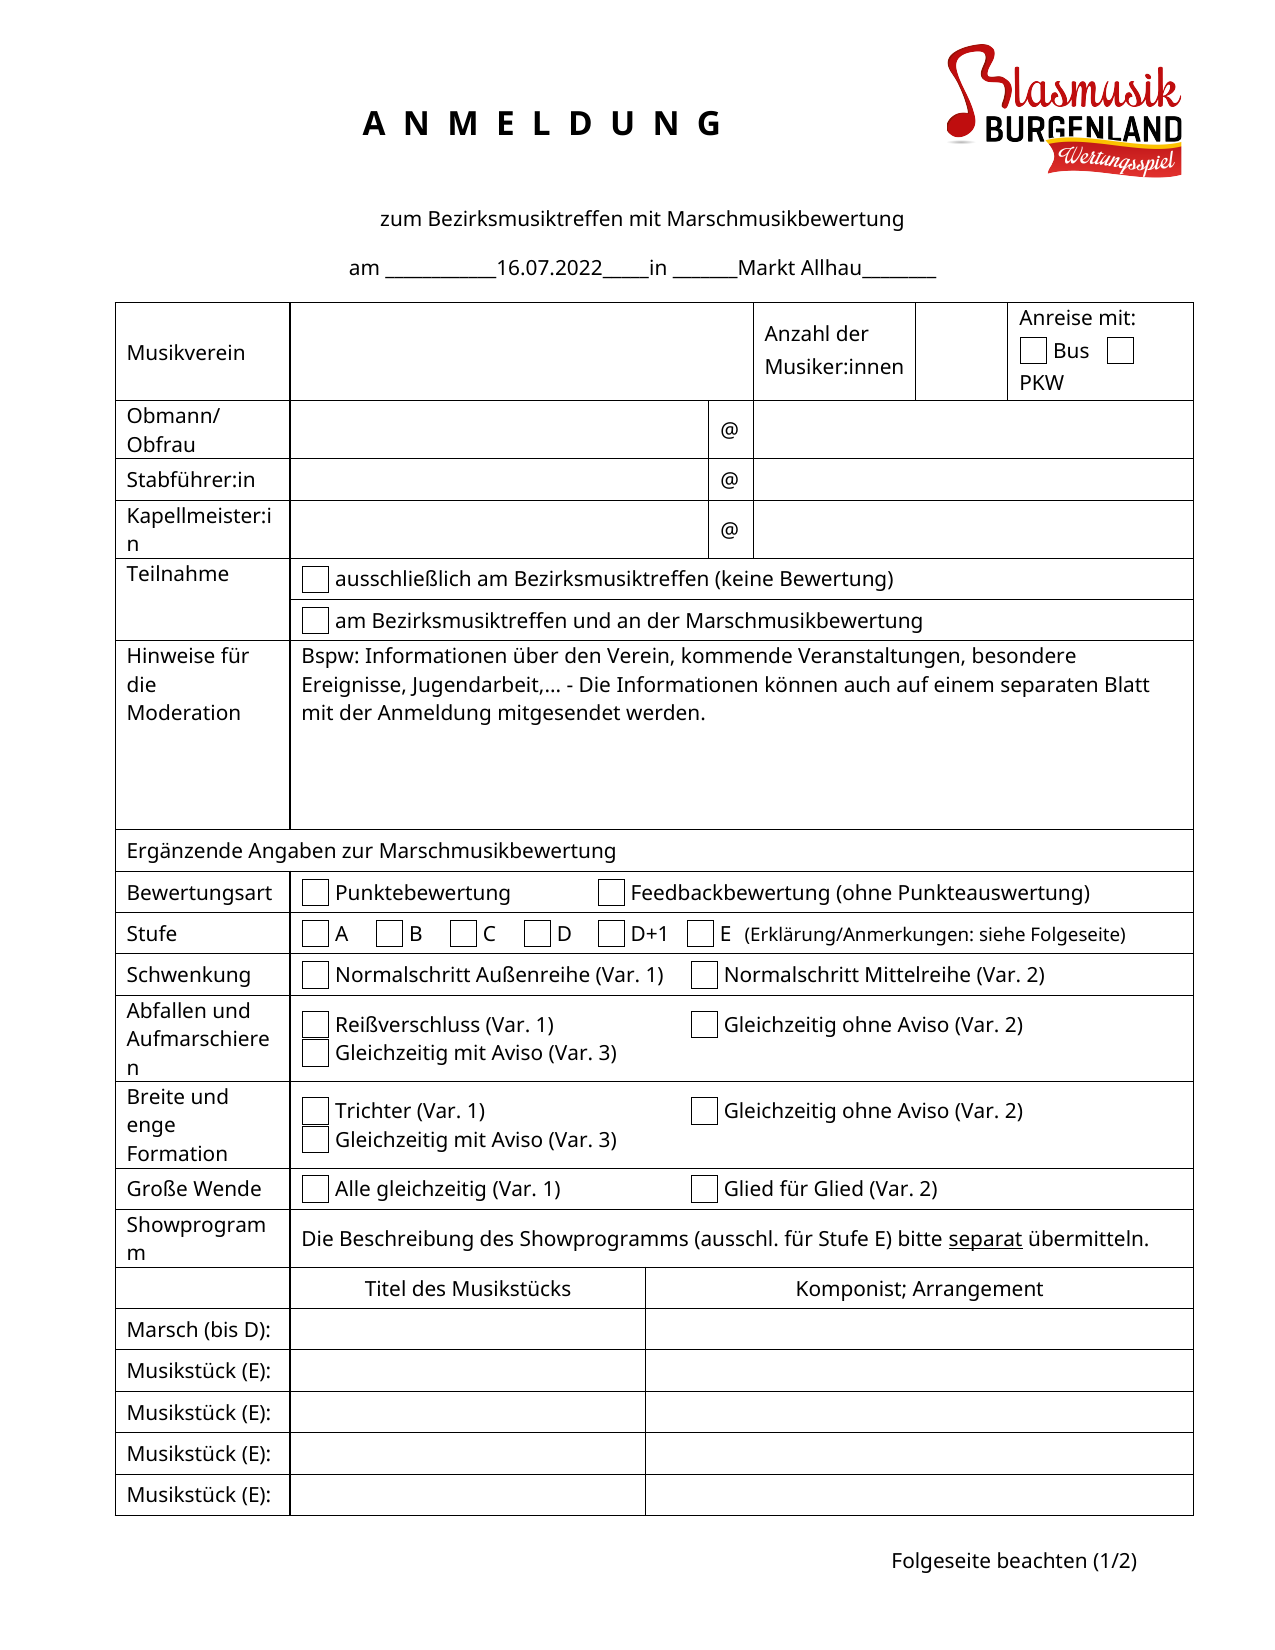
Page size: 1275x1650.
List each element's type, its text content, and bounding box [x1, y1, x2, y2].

table_cell [754, 459, 1193, 500]
table_cell [754, 501, 1193, 558]
table_cell [646, 1392, 1193, 1432]
table_cell Stufe [116, 913, 289, 953]
table_cell Titel des Musikstücks [291, 1268, 645, 1308]
table_cell am Bezirksmusiktreffen und an der Marschmusikbewertung [291, 600, 1193, 640]
table_cell Marsch (bis D): [116, 1309, 289, 1349]
table_header [291, 303, 753, 400]
table_cell [646, 1350, 1193, 1391]
table_cell @ [709, 459, 753, 500]
table_cell Ergänzende Angaben zur Marschmusikbewertung [116, 830, 1193, 871]
table_cell Punktebewertung Feedbackbewertung (ohne Punkteauswertung) [291, 872, 1193, 912]
table_cell Musikstück (E): [116, 1433, 289, 1473]
table_cell [291, 401, 708, 458]
table_cell Bspw: Informationen über den Verein, kommende Veranstaltungen, besondere Ereignisse, Jugendarbeit,... - Die Informationen können auch auf einem separaten Blatt mit der Anmeldung mitgesendet werden. [291, 641, 1193, 829]
table_cell @ [709, 501, 753, 558]
table_cell [646, 1309, 1193, 1349]
table_cell Breite und enge Formation [116, 1082, 289, 1167]
table_cell [646, 1433, 1193, 1473]
table_cell [291, 459, 708, 500]
table_header Musikverein [116, 303, 289, 400]
table_cell [291, 1309, 645, 1349]
table_header [916, 303, 1007, 400]
table_cell [291, 1350, 645, 1391]
table_cell Teilnahme [116, 559, 289, 640]
table_cell @ [709, 401, 753, 458]
table_cell Normalschritt Außenreihe (Var. 1) Normalschritt Mittelreihe (Var. 2) [291, 954, 1193, 995]
table_cell Alle gleichzeitig (Var. 1) Glied für Glied (Var. 2) [291, 1169, 1193, 1209]
table_cell Obmann/Obfrau [116, 401, 289, 458]
table_cell [291, 501, 708, 558]
table_cell Große Wende [116, 1169, 289, 1209]
table_cell [116, 1268, 289, 1308]
table_cell Musikstück (E): [116, 1350, 289, 1391]
table_cell Kapellmeister:in [116, 501, 289, 558]
table_cell Komponist; Arrangement [646, 1268, 1193, 1308]
table_cell [646, 1475, 1193, 1515]
table_cell [754, 401, 1193, 458]
text am ____________16.07.2022_____in _______Markt Allhau________ [148, 253, 1137, 281]
table_cell A B C D D+1 E (Erklärung/Anmerkungen: siehe Folgeseite) [291, 913, 1193, 953]
table_cell Reißverschluss (Var. 1) Gleichzeitig ohne Aviso (Var. 2) Gleichzeitig mit Aviso (Var. 3) [291, 996, 1193, 1081]
picture [947, 44, 1182, 180]
table_cell Hinweise für die Moderation [116, 641, 289, 829]
table_cell [291, 1433, 645, 1473]
table_cell Musikstück (E): [116, 1392, 289, 1432]
table_cell Abfallen und Aufmarschieren [116, 996, 289, 1081]
table_cell [291, 1475, 645, 1515]
table_header Anreise mit: Bus PKW [1008, 303, 1193, 400]
table_cell Trichter (Var. 1) Gleichzeitig ohne Aviso (Var. 2) Gleichzeitig mit Aviso (Var. 3) [291, 1082, 1193, 1167]
table_header Anzahl der Musiker:innen [754, 303, 915, 400]
table_cell Schwenkung [116, 954, 289, 995]
table_cell Showprogramm [116, 1210, 289, 1267]
table_cell Musikstück (E): [116, 1475, 289, 1515]
table_cell Bewertungsart [116, 872, 289, 912]
table_cell ausschließlich am Bezirksmusiktreffen (keine Bewertung) [291, 559, 1193, 599]
table_cell [291, 1392, 645, 1432]
table_cell Stabführer:in [116, 459, 289, 500]
table_cell Die Beschreibung des Showprogramms (ausschl. für Stufe E) bitte separat übermitteln. [291, 1210, 1193, 1267]
